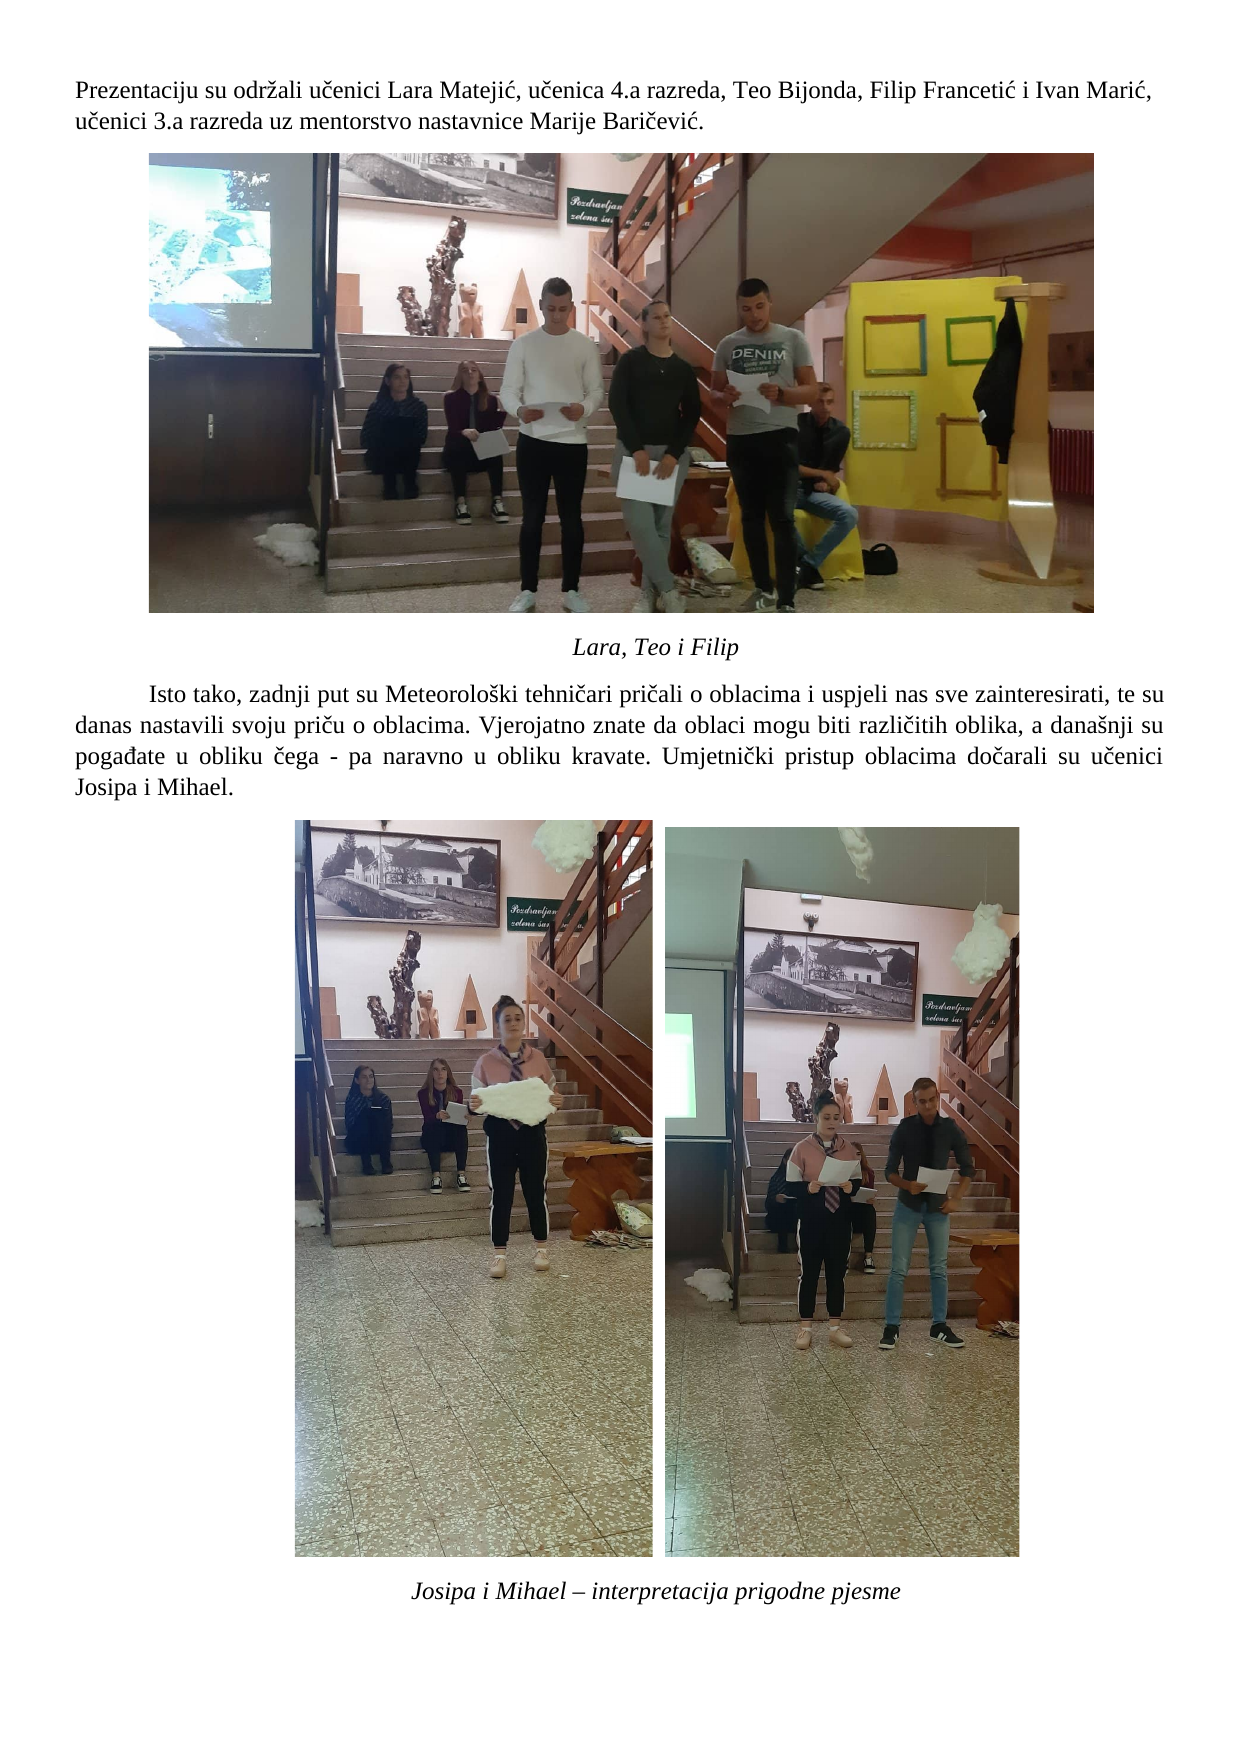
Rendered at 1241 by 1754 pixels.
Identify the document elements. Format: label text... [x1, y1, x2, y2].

picture [294, 820, 653, 1557]
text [75, 75, 1165, 135]
text Lara, Teo i Filip [75, 632, 1165, 660]
picture [148, 153, 1094, 613]
picture [665, 827, 1020, 1557]
text Josipa i Mihael – interpretacija prigodne pjesme [75, 1576, 1165, 1604]
text Isto tako, zadnji put su Meteorološki tehničari pričali o oblacima i uspjeli nas sve zainteresirati, te su danas nastavili svoju priču o oblacima. Vjerojatno znate da oblaci mogu biti različitih oblika, a današnji su pogađate u obliku čega - pa naravno u obliku kravate. Umjetnički pristup oblacima dočarali su učenici Josipa i Mihael. [75, 679, 1165, 801]
